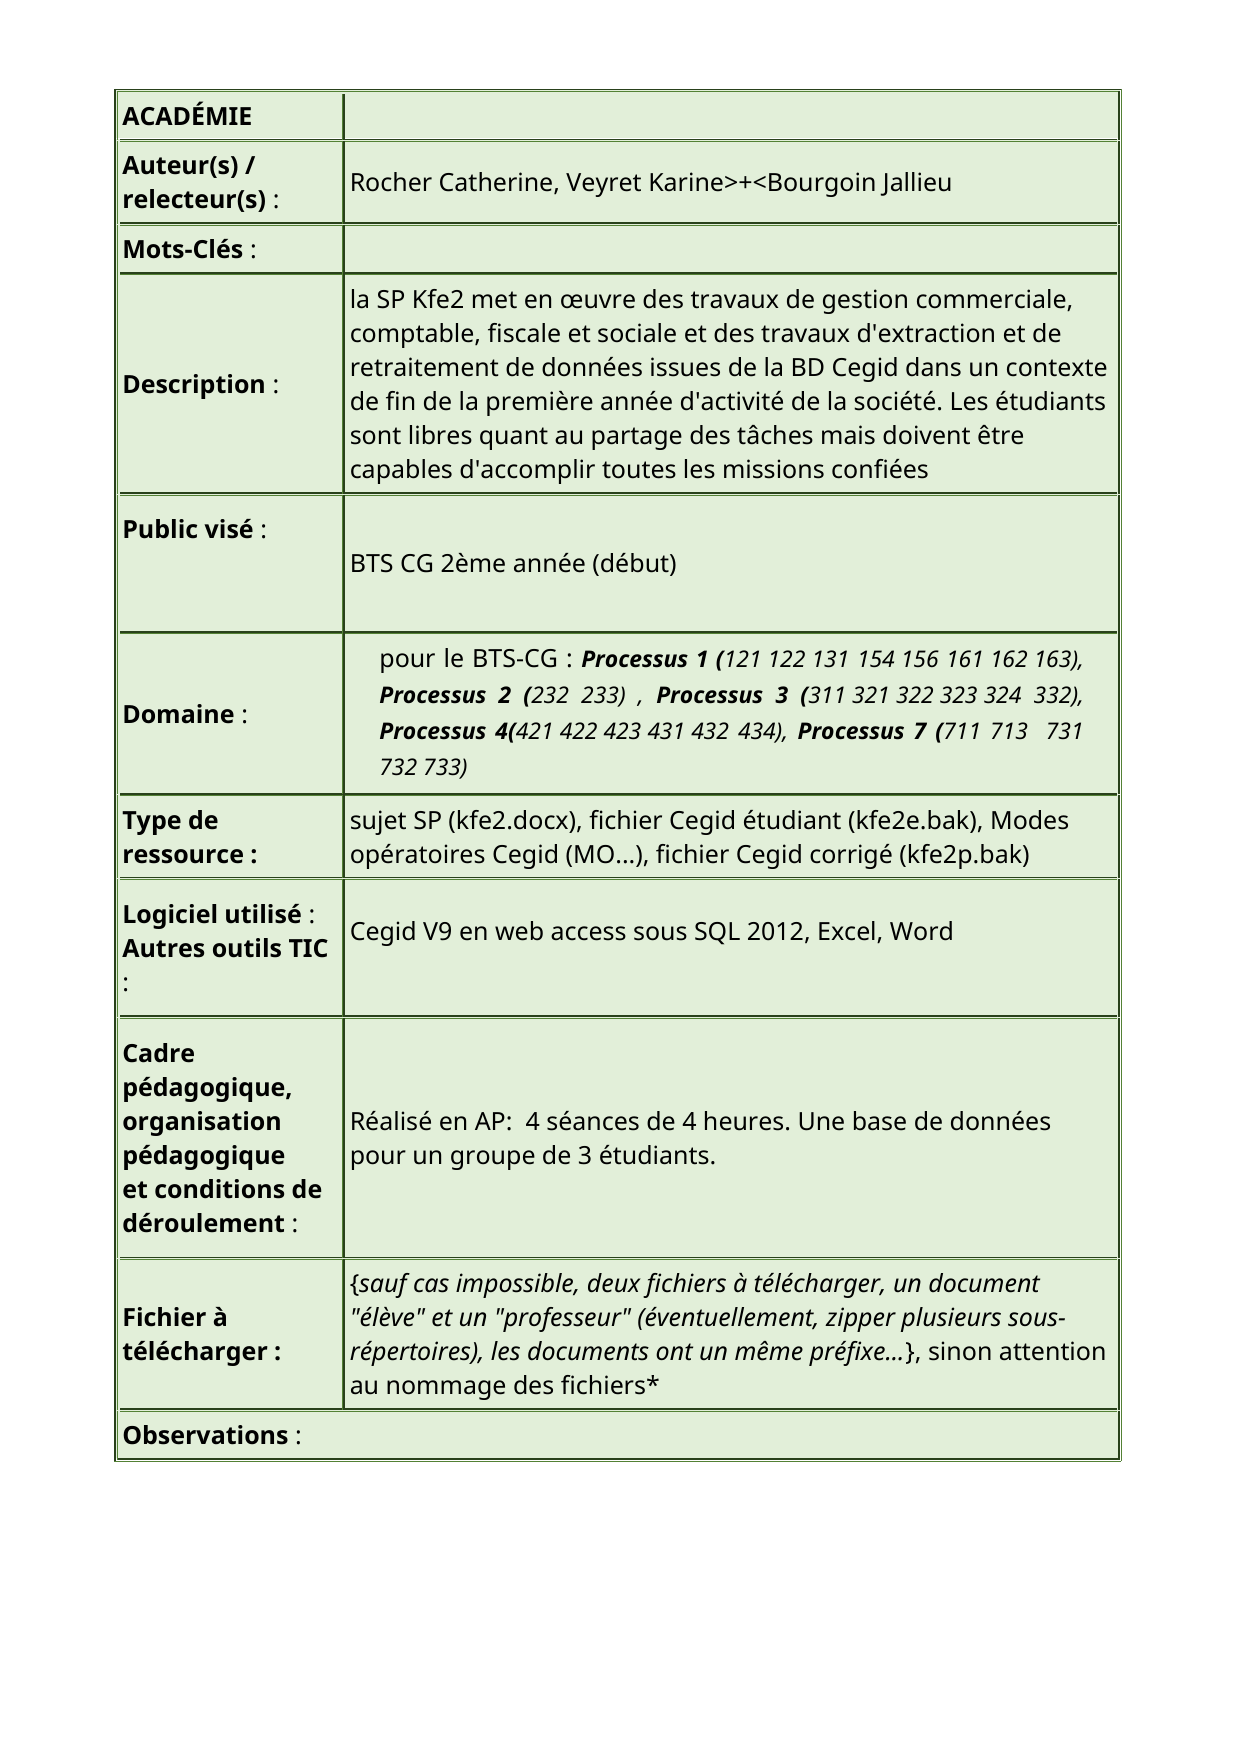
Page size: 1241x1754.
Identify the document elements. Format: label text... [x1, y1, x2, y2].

table_cell Mots-Clés : [118, 222, 342, 272]
table_cell BTS CG 2ème année (début) [345, 492, 1119, 631]
table_cell Réalisé en AP: 4 séances de 4 heures. Une base de données pour un groupe de 3 étudiants. [345, 1015, 1119, 1256]
table_cell Logiciel utilisé : Autres outils TIC : [116, 877, 343, 1015]
table_cell Auteur(s) / relecteur(s) : [118, 139, 342, 222]
table_cell pour le BTS-CG : Processus 1 (121 122 131 154 156 161 162 163), Processus 2 (232 233) , Processus 3 (311 321 322 323 324 332), Processus 4(421 422 423 431 432 434), Processus 7 (711 713 731 732 733) [345, 631, 1118, 793]
table_cell [345, 222, 1119, 272]
table_cell Cegid V9 en web access sous SQL 2012, Excel, Word [343, 877, 1120, 1015]
table_cell Observations : [118, 1408, 1119, 1458]
table_cell Public visé : [118, 492, 342, 631]
table_cell Type de ressource : [116, 793, 342, 877]
table_cell la SP Kfe2 met en œuvre des travaux de gestion commerciale, comptable, fiscale et sociale et des travaux d'extraction et de retraitement de données issues de la BD Cegid dans un contexte de fin de la première année d'activité de la société. Les étudiants sont libres quant au partage des tâches mais doivent être capables d'accomplir toutes les missions confiées [345, 272, 1118, 492]
table_cell sujet SP (kfe2.docx), fichier Cegid étudiant (kfe2e.bak), Modes opératoires Cegid (MO...), fichier Cegid corrigé (kfe2p.bak) [345, 793, 1120, 877]
table_cell Domaine : [118, 631, 342, 793]
table_cell ACADÉMIE [118, 92, 343, 138]
table_cell Rocher Catherine, Veyret Karine>+<Bourgoin Jallieu [345, 139, 1119, 222]
table_cell Fichier à télécharger : [118, 1256, 342, 1408]
table_cell [343, 92, 1118, 138]
table_cell Cadre pédagogique, organisation pédagogique et conditions de déroulement : [118, 1015, 342, 1256]
table_cell {sauf cas impossible, deux fichiers à télécharger, un document "élève" et un "professeur" (éventuellement, zipper plusieurs sous-répertoires), les documents ont un même préfixe...}, sinon attention au nommage des fichiers* [345, 1256, 1119, 1408]
table_cell Description : [118, 272, 342, 492]
